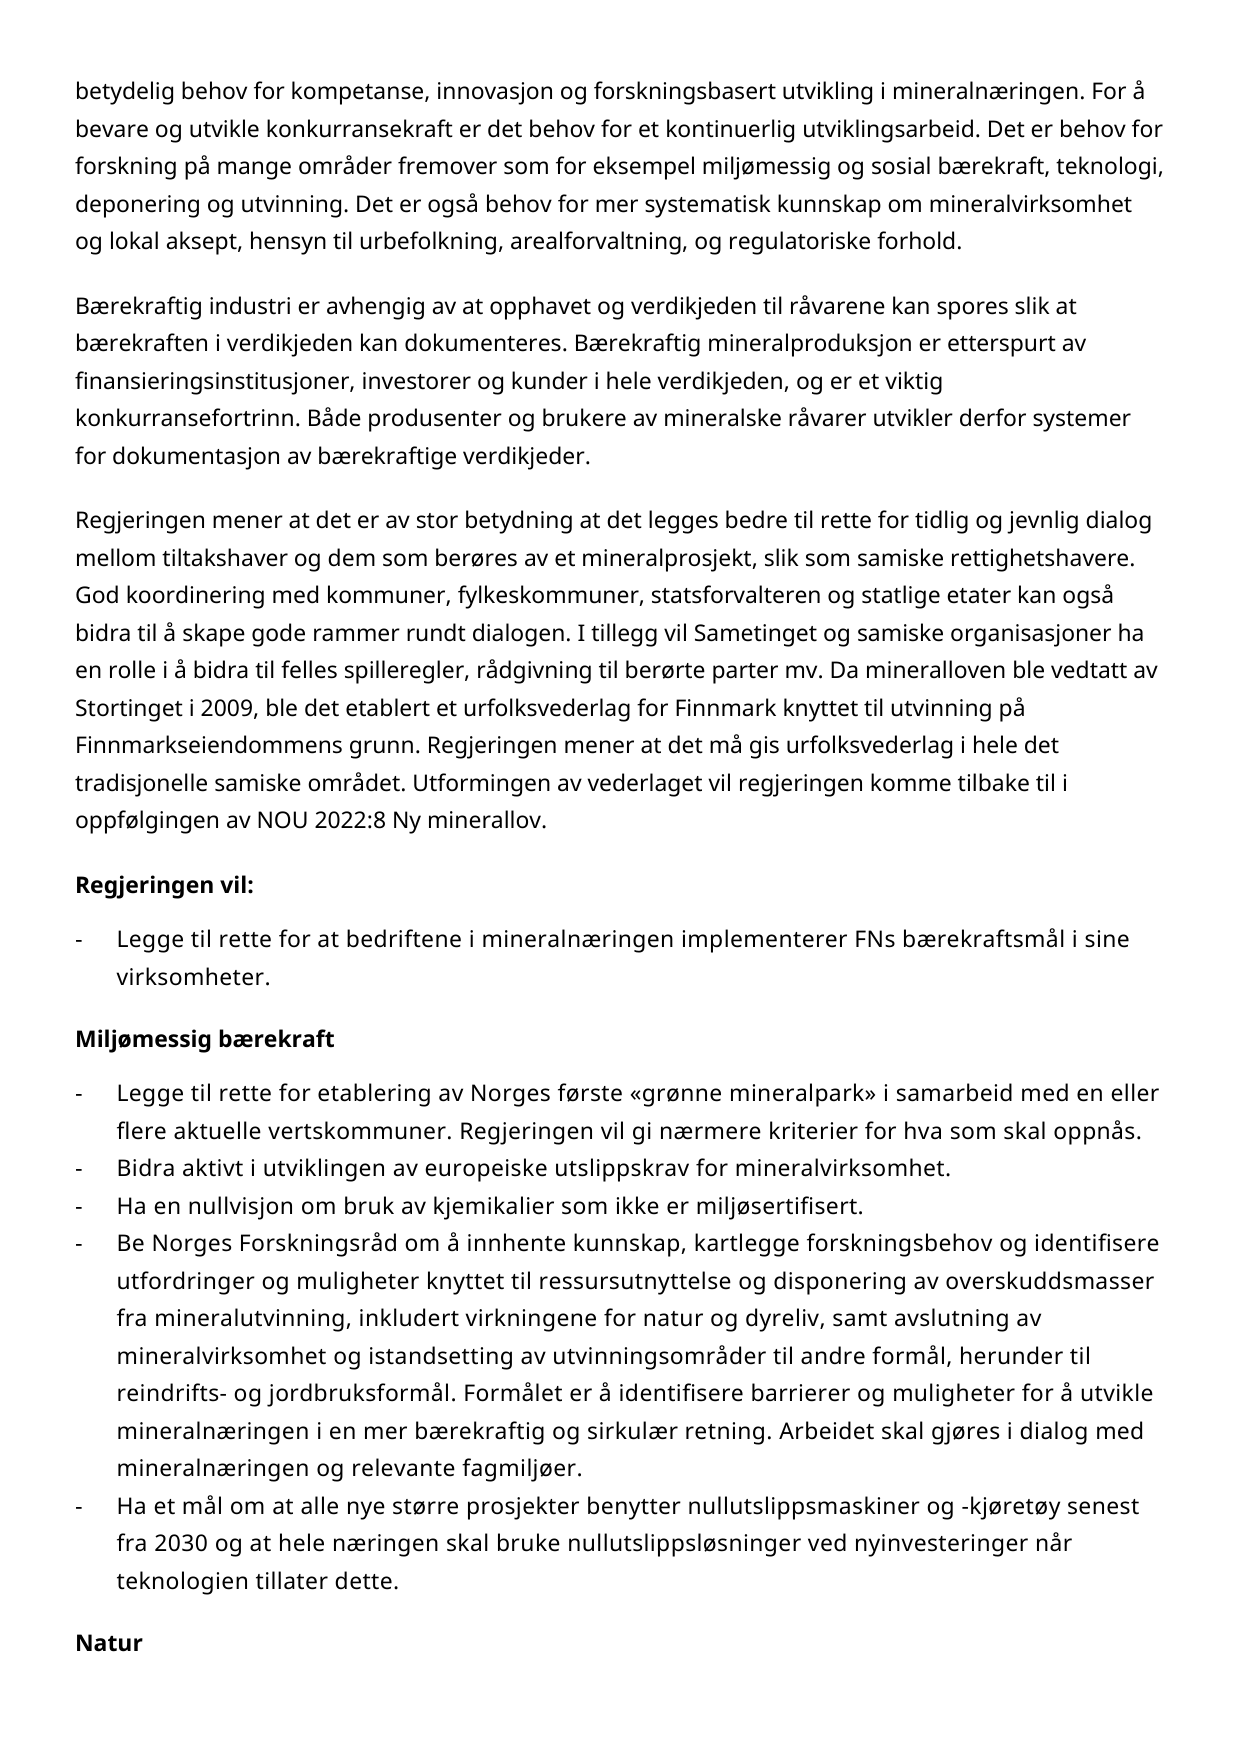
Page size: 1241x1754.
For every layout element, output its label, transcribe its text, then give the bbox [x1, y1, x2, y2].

text Miljømessig bærekraft [75, 1023, 1165, 1054]
list Legge til rette for at bedriftene i mineralnæringen implementerer FNs bærekraftsmål i sine virksomheter. [75, 923, 1165, 992]
list Legge til rette for etablering av Norges første «grønne mineralpark» i samarbeid med en eller flere aktuelle vertskommuner. Regjeringen vil gi nærmere kriterier for hva som skal oppnås. [75, 1077, 1165, 1146]
list Bidra aktivt i utviklingen av europeiske utslippskrav for mineralvirksomhet. [75, 1152, 1165, 1183]
text Regjeringen vil: [75, 869, 1165, 900]
text Bærekraftig industri er avhengig av at opphavet og verdikjeden til råvarene kan spores slik at bærekraften i verdikjeden kan dokumenteres. Bærekraftig mineralproduksjon er etterspurt av finansieringsinstitusjoner, investorer og kunder i hele verdikjeden, og er et viktig konkurransefortrinn. Både produsenter og brukere av mineralske råvarer utvikler derfor systemer for dokumentasjon av bærekraftige verdikjeder. [75, 289, 1165, 471]
text Natur [75, 1627, 1165, 1658]
list Ha et mål om at alle nye større prosjekter benytter nullutslippsmaskiner og -kjøretøy senest fra 2030 og at hele næringen skal bruke nullutslippsløsninger ved nyinvesteringer når teknologien tillater dette. [75, 1489, 1165, 1596]
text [75, 75, 1165, 256]
list Ha en nullvisjon om bruk av kjemikalier som ikke er miljøsertifisert. [75, 1189, 1165, 1221]
list Be Norges Forskningsråd om å innhente kunnskap, kartlegge forskningsbehov og identifisere utfordringer og muligheter knyttet til ressursutnyttelse og disponering av overskuddsmasser fra mineralutvinning, inkludert virkningene for natur og dyreliv, samt avslutning av mineralvirksomhet og istandsetting av utvinningsområder til andre formål, herunder til reindrifts- og jordbruksformål. Formålet er å identifisere barrierer og muligheter for å utvikle mineralnæringen i en mer bærekraftig og sirkulær retning. Arbeidet skal gjøres i dialog med mineralnæringen og relevante fagmiljøer. [75, 1227, 1165, 1483]
text Regjeringen mener at det er av stor betydning at det legges bedre til rette for tidlig og jevnlig dialog mellom tiltakshaver og dem som berøres av et mineralprosjekt, slik som samiske rettighetshavere. God koordinering med kommuner, fylkeskommuner, statsforvalteren og statlige etater kan også bidra til å skape gode rammer rundt dialogen. I tillegg vil Sametinget og samiske organisasjoner ha en rolle i å bidra til felles spilleregler, rådgivning til berørte parter mv. Da mineralloven ble vedtatt av Stortinget i 2009, ble det etablert et urfolksvederlag for Finnmark knyttet til utvinning på Finnmarkseiendommens grunn. Regjeringen mener at det må gis urfolksvederlag i hele det tradisjonelle samiske området. Utformingen av vederlaget vil regjeringen komme tilbake til i oppfølgingen av NOU 2022:8 Ny minerallov. [75, 504, 1165, 835]
